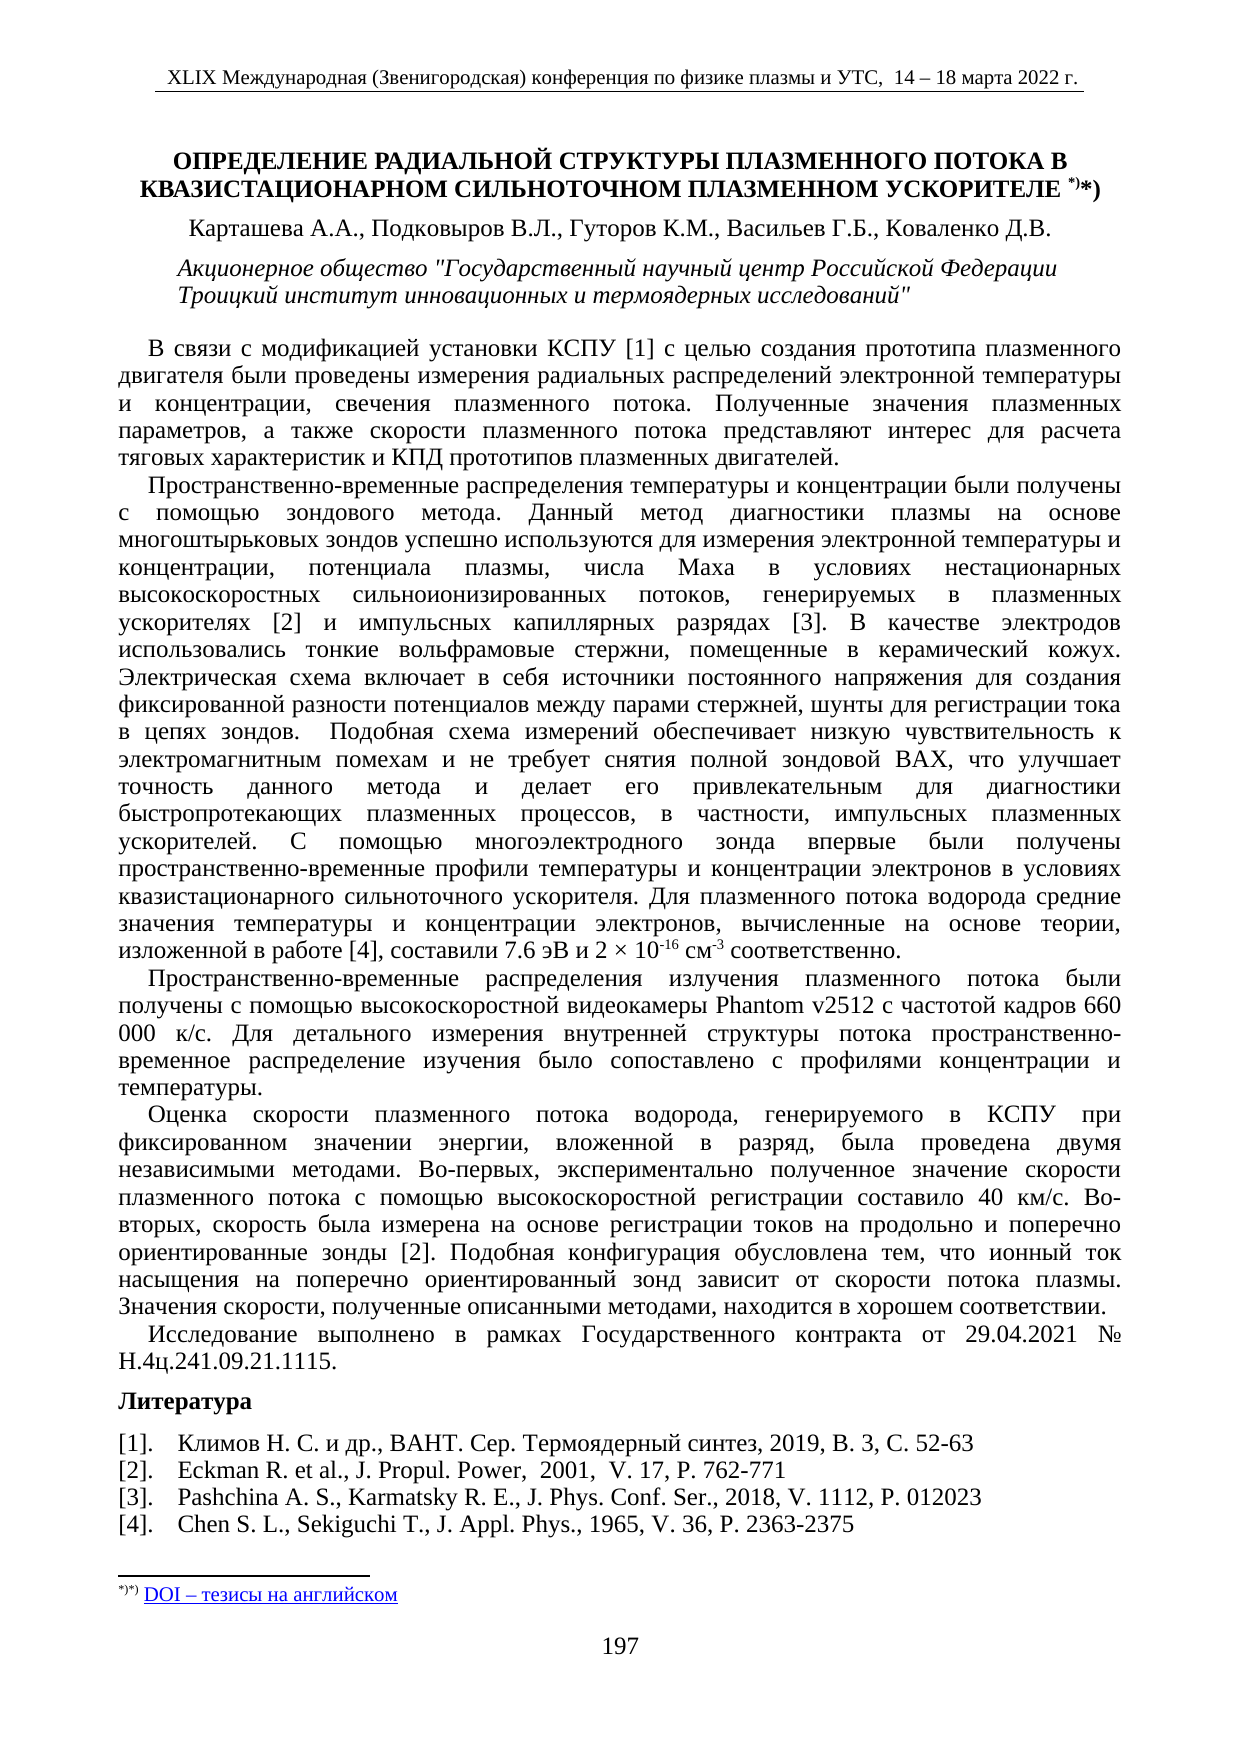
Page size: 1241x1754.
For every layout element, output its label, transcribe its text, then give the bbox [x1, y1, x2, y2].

list Pashchina A. S., Karmatsky R. E., J. Phys. Conf. Ser., 2018, V. 1112, P. 012023 [118, 1484, 1122, 1511]
list Chen S. L., Sekiguchi T., J. Appl. Phys., 1965, V. 36, P. 2363-2375 [118, 1511, 1122, 1538]
title Литература [118, 1387, 1122, 1415]
text В связи с модификацией установки КСПУ [1] c целью создания прототипа плазменного двигателя были проведены измерения радиальных распределений электронной температуры и концентрации, свечения плазменного потока. Полученные значения плазменных параметров, а также скорости плазменного потока представляют интерес для расчета тяговых характеристик и КПД прототипов плазменных двигателей. [118, 334, 1122, 471]
text Оценка скорости плазменного потока водорода, генерируемого в КСПУ при фиксированном значении энергии, вложенной в разряд, была проведена двумя независимыми методами. Во-первых, экспериментально полученное значение скорости плазменного потока с помощью высокоскоростной регистрации составило 40 км/c. Во-вторых, скорость была измерена на основе регистрации токов на продольно и поперечно ориентированные зонды [2]. Подобная конфигурация обусловлена тем, что ионный ток насыщения на поперечно ориентированный зонд зависит от скорости потока плазмы. Значения скорости, полученные описанными методами, находится в хорошем соответствии. [118, 1101, 1122, 1320]
text Пространственно-временные распределения температуры и концентрации были получены с помощью зондового метода. Данный метод диагностики плазмы на основе многоштырьковых зондов успешно используются для измерения электронной температуры и концентрации, потенциала плазмы, числа Маха в условиях нестационарных высокоскоростных сильноионизированных потоков, генерируемых в плазменных ускорителях [2] и импульсных капиллярных разрядах [3]. В качестве электродов использовались тонкие вольфрамовые стержни, помещенные в керамический кожух. Электрическая схема включает в себя источники постоянного напряжения для создания фиксированной разности потенциалов между парами стержней, шунты для регистрации тока в цепях зондов. Подобная схема измерений обеспечивает низкую чувствительность к электромагнитным помехам и не требует снятия полной зондовой ВАХ, что улучшает точность данного метода и делает его привлекательным для диагностики быстропротекающих плазменных процессов, в частности, импульсных плазменных ускорителей. С помощью многоэлектродного зонда впервые были получены пространственно-временные профили температуры и концентрации электронов в условиях квазистационарного сильноточного ускорителя. Для плазменного потока водорода средние значения температуры и концентрации электронов, вычисленные на основе теории, изложенной в работе [4], составили 7.6 эВ и 2 × 10-16 см-3 соответственно. [118, 471, 1122, 964]
text Пространственно-временные распределения излучения плазменного потока были получены с помощью высокоскоростной видеокамеры Phantom v2512 с частотой кадров 660 000 к/с. Для детального измерения внутренней структуры потока пространственно-временное распределение изучения было сопоставлено с профилями концентрации и температуры. [118, 964, 1122, 1101]
list Климов Н. С. и др., ВАНТ. Сер. Термоядерный синтез, 2019, В. 3, С. 52-63 [118, 1429, 1122, 1457]
title ОПРЕДЕЛЕНИЕ РАДИАЛЬНОЙ СТРУКТУРЫ ПЛАЗМЕННОГО ПОТОКА В КВАЗИСТАЦИОНАРНОМ СИЛЬНОТОЧНОМ ПЛАЗМЕННОМ УСКОРИТЕЛЕ *) [118, 148, 1122, 202]
text Карташева А.А., Подковыров В.Л., Гуторов К.М., Васильев Г.Б., Коваленко Д.В. [159, 215, 1081, 242]
text Акционерное общество "Государственный научный центр Российской Федерации Троицкий институт инновационных и термоядерных исследований" [177, 255, 1122, 309]
text Исследование выполнено в рамках Государственного контракта от 29.04.2021 № Н.4ц.241.09.21.1115. [118, 1320, 1122, 1375]
list Eckman R. et al., J. Propul. Power, 2001, V. 17, P. 762-771 [118, 1457, 1122, 1484]
